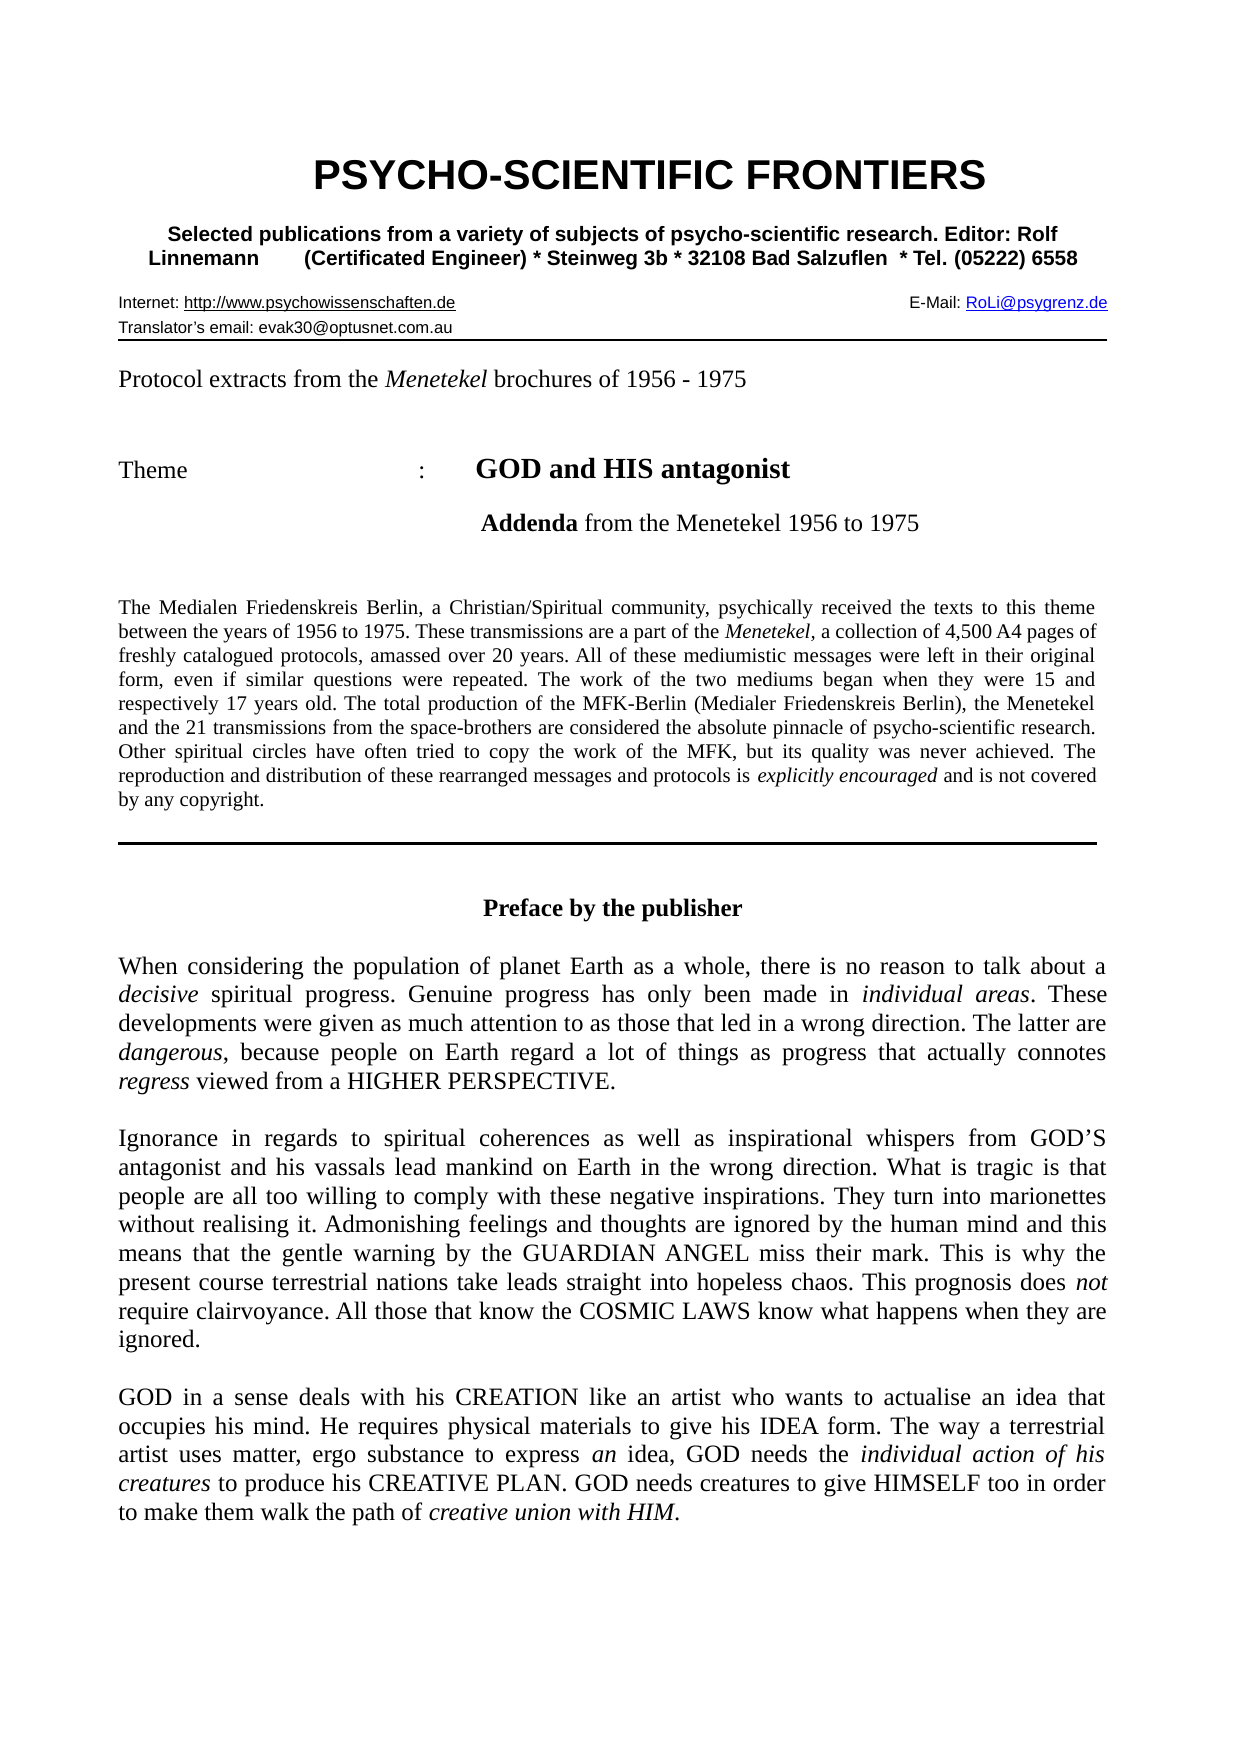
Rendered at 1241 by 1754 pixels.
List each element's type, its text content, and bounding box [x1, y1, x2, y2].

text Ignorance in regards to spiritual coherences as well as inspirational whispers from GOD’S antagonist and his vassals lead mankind on Earth in the wrong direction. What is tragic is that people are all too willing to comply with these negative inspirations. They turn into marionettes without realising it. Admonishing feelings and thoughts are ignored by the human mind and this means that the gentle warning by the GUARDIAN ANGEL miss their mark. This is why the present course terrestrial nations take leads straight into hopeless chaos. This prognosis does not require clairvoyance. All those that know the COSMIC LAWS know what happens when they are ignored. [118, 1123, 1107, 1353]
text The Medialen Friedenskreis Berlin, a Christian/Spiritual community, psychically received the texts to this theme between the years of 1956 to 1975. These transmissions are a part of the Menetekel, a collection of 4,500 A4 pages of freshly catalogued protocols, amassed over 20 years. All of these mediumistic messages were left in their original form, even if similar questions were repeated. The work of the two mediums began when they were 15 and respectively 17 years old. The total production of the MFK-Berlin (Medialer Friedenskreis Berlin), the Menetekel and the 21 transmissions from the space-brothers are considered the absolute pinnacle of psycho-scientific research. Other spiritual circles have often tried to copy the work of the MFK, but its quality was never achieved. The reproduction and distribution of these rearranged messages and protocols is explicitly encouraged and is not covered by any copyright. [118, 594, 1097, 811]
text Translator’s email: evak30@optusnet.com.au [118, 314, 1107, 339]
text Preface by the publisher [118, 893, 1107, 922]
text PSYCHO-SCIENTIFIC FRONTIERS [118, 150, 1107, 198]
text Theme : GOD and HIS antagonist [118, 451, 1107, 484]
text Addenda from the Menetekel 1956 to 1975 [118, 508, 1107, 537]
text Selected publications from a variety of subjects of psycho-scientific research. Editor: Rolf Linnemann (Certificated Engineer) * Steinweg 3b * 32108 Bad Salzuflen * Tel. (05222) 6558 [118, 222, 1107, 270]
text Internet: http://www.psychowissenschaften.de E-Mail: RoLi@psygrenz.de [118, 289, 1107, 314]
text GOD in a sense deals with his CREATION like an artist who wants to actualise an idea that occupies his mind. He requires physical materials to give his IDEA form. The way a terrestrial artist uses matter, ergo substance to express an idea, GOD needs the individual action of his creatures to produce his CREATIVE PLAN. GOD needs creatures to give HIMSELF too in order to make them walk the path of creative union with HIM. [118, 1382, 1107, 1526]
text Protocol extracts from the Menetekel brochures of 1956 - 1975 [118, 364, 1107, 393]
text When considering the population of planet Earth as a whole, there is no reason to talk about a decisive spiritual progress. Genuine progress has only been made in individual areas. These developments were given as much attention to as those that led in a wrong direction. The latter are dangerous, because people on Earth regard a lot of things as progress that actually connotes regress viewed from a HIGHER PERSPECTIVE. [118, 951, 1107, 1094]
